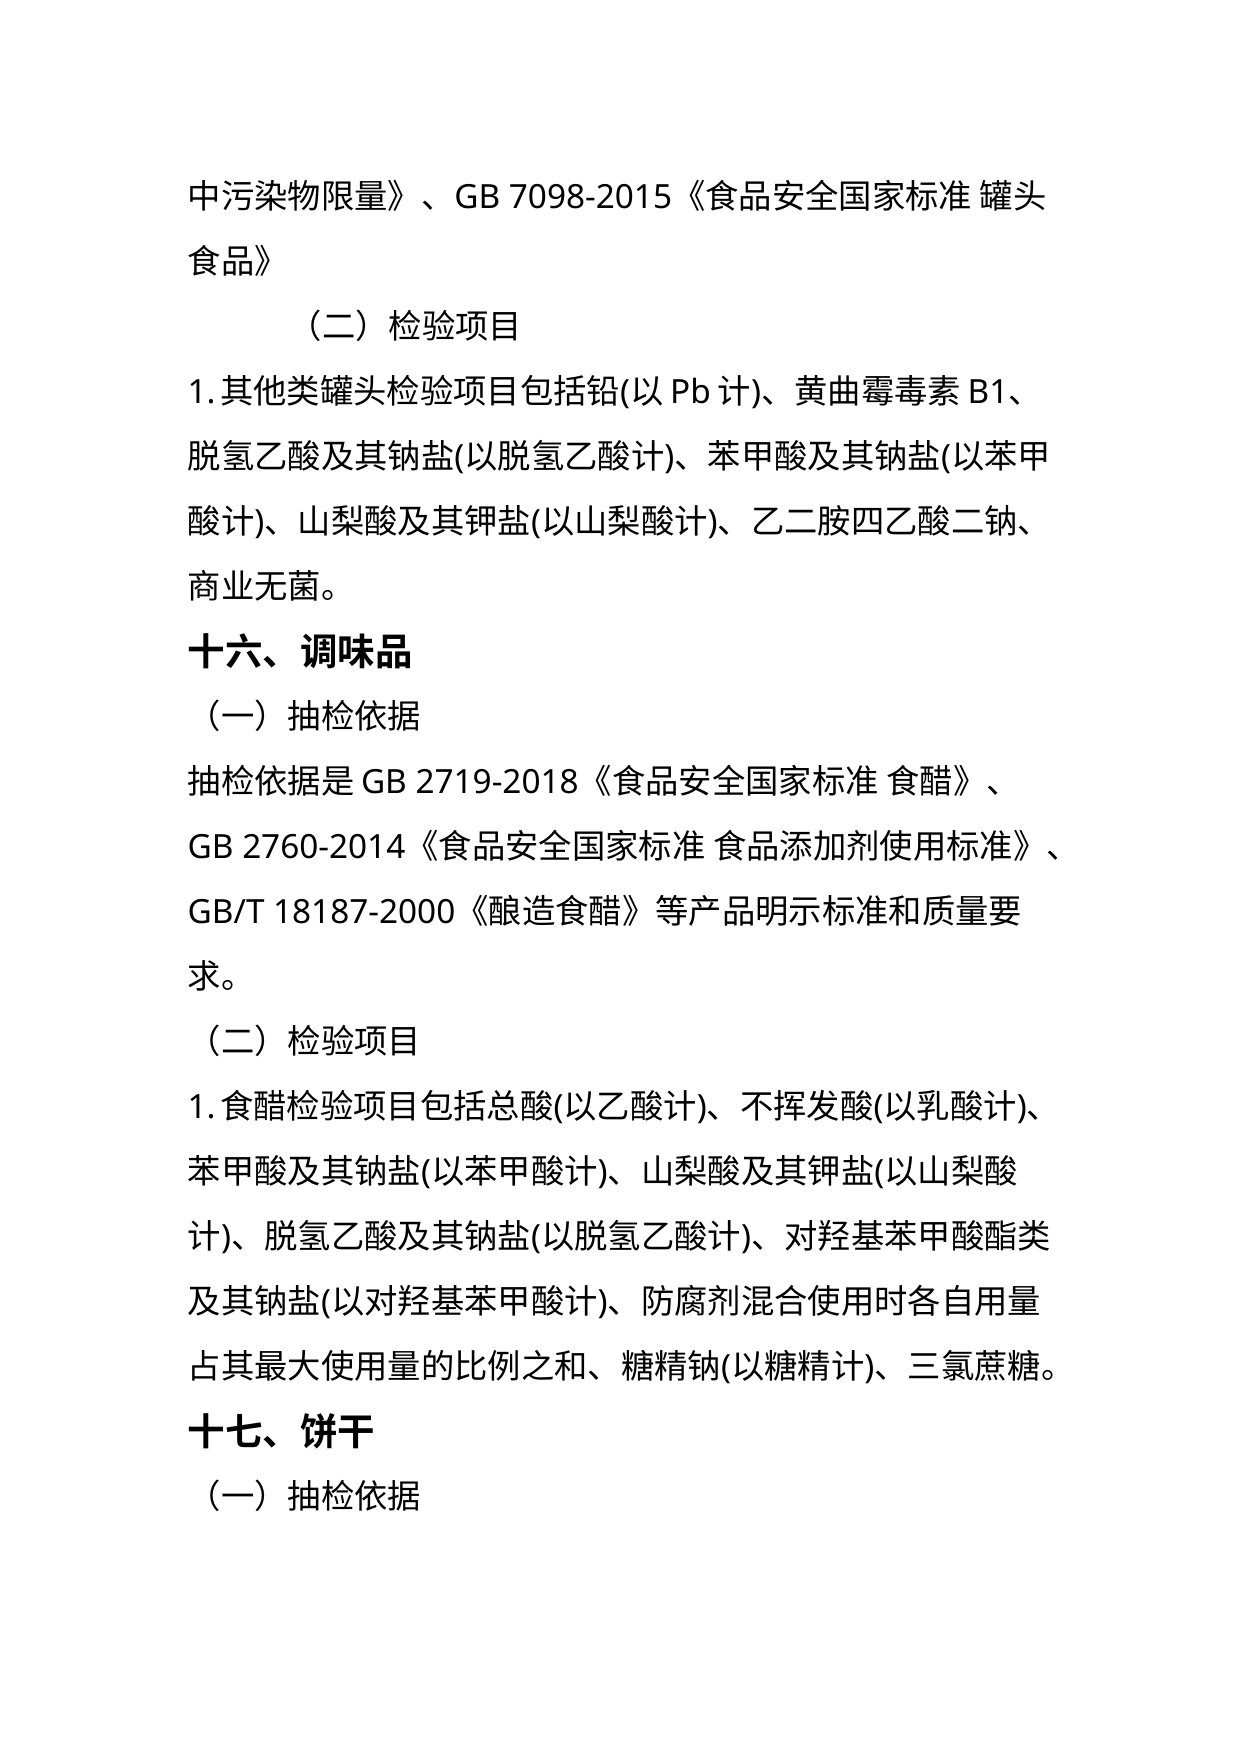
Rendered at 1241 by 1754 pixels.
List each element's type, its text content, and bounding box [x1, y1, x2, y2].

list 饼干 [187, 1397, 1053, 1462]
list 调味品 [187, 617, 1053, 682]
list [187, 162, 1053, 292]
list 抽检依据 [187, 682, 1053, 747]
list 其他类罐头检验项目包括铅(以Pb计)、黄曲霉毒素B1、脱氢乙酸及其钠盐(以脱氢乙酸计)、苯甲酸及其钠盐(以苯甲酸计)、山梨酸及其钾盐(以山梨酸计)、乙二胺四乙酸二钠、商业无菌。 [187, 357, 1053, 617]
list 食醋检验项目包括总酸(以乙酸计)、不挥发酸(以乳酸计)、苯甲酸及其钠盐(以苯甲酸计)、山梨酸及其钾盐(以山梨酸计)、脱氢乙酸及其钠盐(以脱氢乙酸计)、对羟基苯甲酸酯类及其钠盐(以对羟基苯甲酸计)、防腐剂混合使用时各自用量占其最大使用量的比例之和、糖精钠(以糖精计)、三氯蔗糖。 [187, 1072, 1053, 1397]
list 抽检依据 [187, 1462, 1053, 1527]
list 检验项目 [187, 1007, 1053, 1072]
list 抽检依据是GB 2719-2018《食品安全国家标准 食醋》、GB 2760-2014《食品安全国家标准 食品添加剂使用标准》、GB/T 18187-2000《酿造食醋》等产品明示标准和质量要求。 [187, 747, 1053, 1007]
list 检验项目 [288, 292, 1053, 357]
